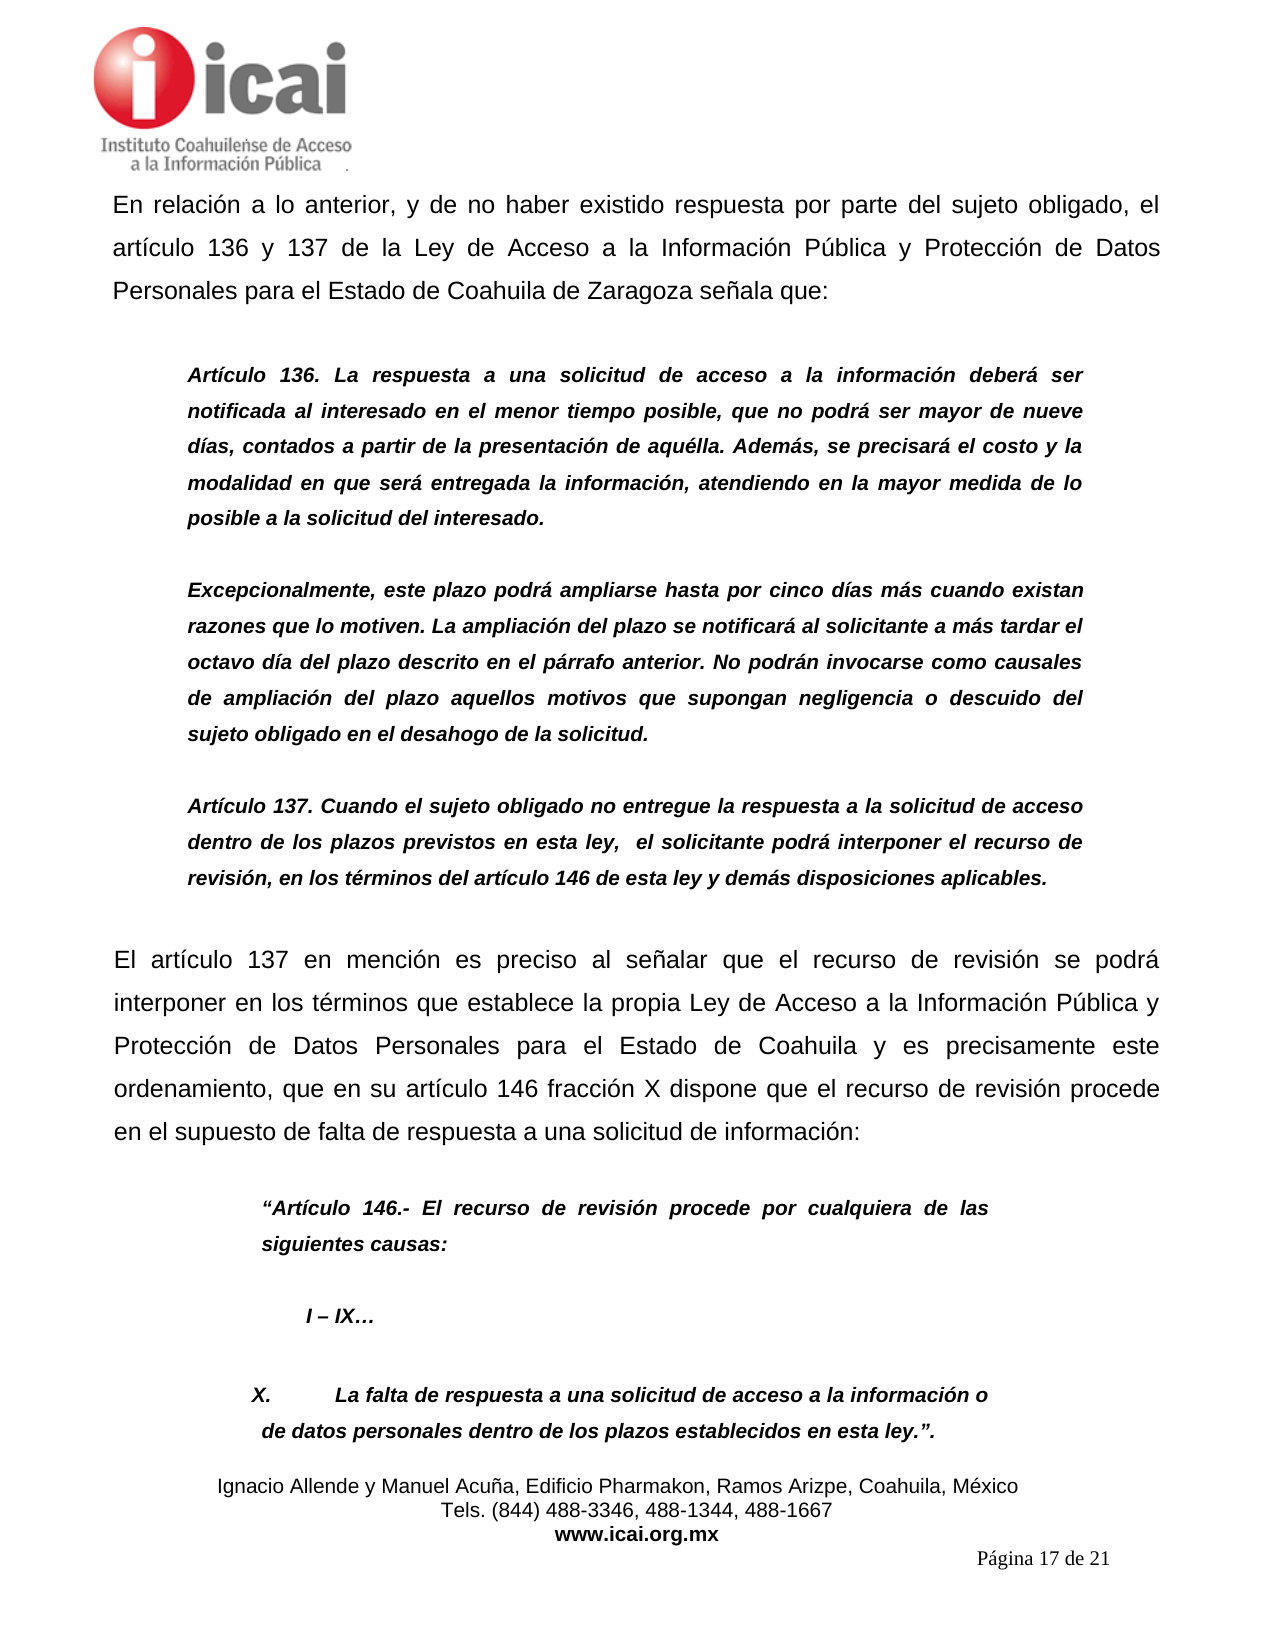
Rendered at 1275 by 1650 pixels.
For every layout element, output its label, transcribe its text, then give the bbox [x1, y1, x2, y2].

text Artículo 137. Cuando el sujeto obligado no entregue la respuesta a la solicitud de acceso dentro de los plazos previstos en esta ley, el solicitante podrá interponer el recurso de revisión, en los términos del artículo 146 de esta ley y demás disposiciones aplicables. [187, 794, 1086, 889]
picture [93, 27, 357, 184]
text I – IX… [261, 1304, 992, 1328]
text Artículo 136. La respuesta a una solicitud de acceso a la información deberá ser notificada al interesado en el menor tiempo posible, que no podrá ser mayor de nueve días, contados a partir de la presentación de aquélla. Además, se precisará el costo y la modalidad en que será entregada la información, atendiendo en la mayor medida de lo posible a la solicitud del interesado. [187, 362, 1086, 530]
text “Artículo 146.- El recurso de revisión procede por cualquiera de las siguientes causas: [261, 1196, 992, 1256]
text Excepcionalmente, este plazo podrá ampliarse hasta por cinco días más cuando existan razones que lo motiven. La ampliación del plazo se notificará al solicitante a más tardar el octavo día del plazo descrito en el párrafo anterior. No podrán invocarse como causales de ampliación del plazo aquellos motivos que supongan negligencia o descuido del sujeto obligado en el desahogo de la solicitud. [187, 578, 1086, 746]
text X. La falta de respuesta a una solicitud de acceso a la información o de datos personales dentro de los plazos establecidos en esta ley.”. [217, 1383, 992, 1443]
text El artículo 137 en mención es preciso al señalar que el recurso de revisión se podrá interponer en los términos que establece la propia Ley de Acceso a la Información Pública y Protección de Datos Personales para el Estado de Coahuila y es precisamente este ordenamiento, que en su artículo 146 fracción X dispone que el recurso de revisión procede en el supuesto de falta de respuesta a una solicitud de información: [114, 945, 1162, 1146]
text En relación a lo anterior, y de no haber existido respuesta por parte del sujeto obligado, el artículo 136 y 137 de la Ley de Acceso a la Información Pública y Protección de Datos Personales para el Estado de Coahuila de Zaragoza señala que: [112, 190, 1162, 305]
